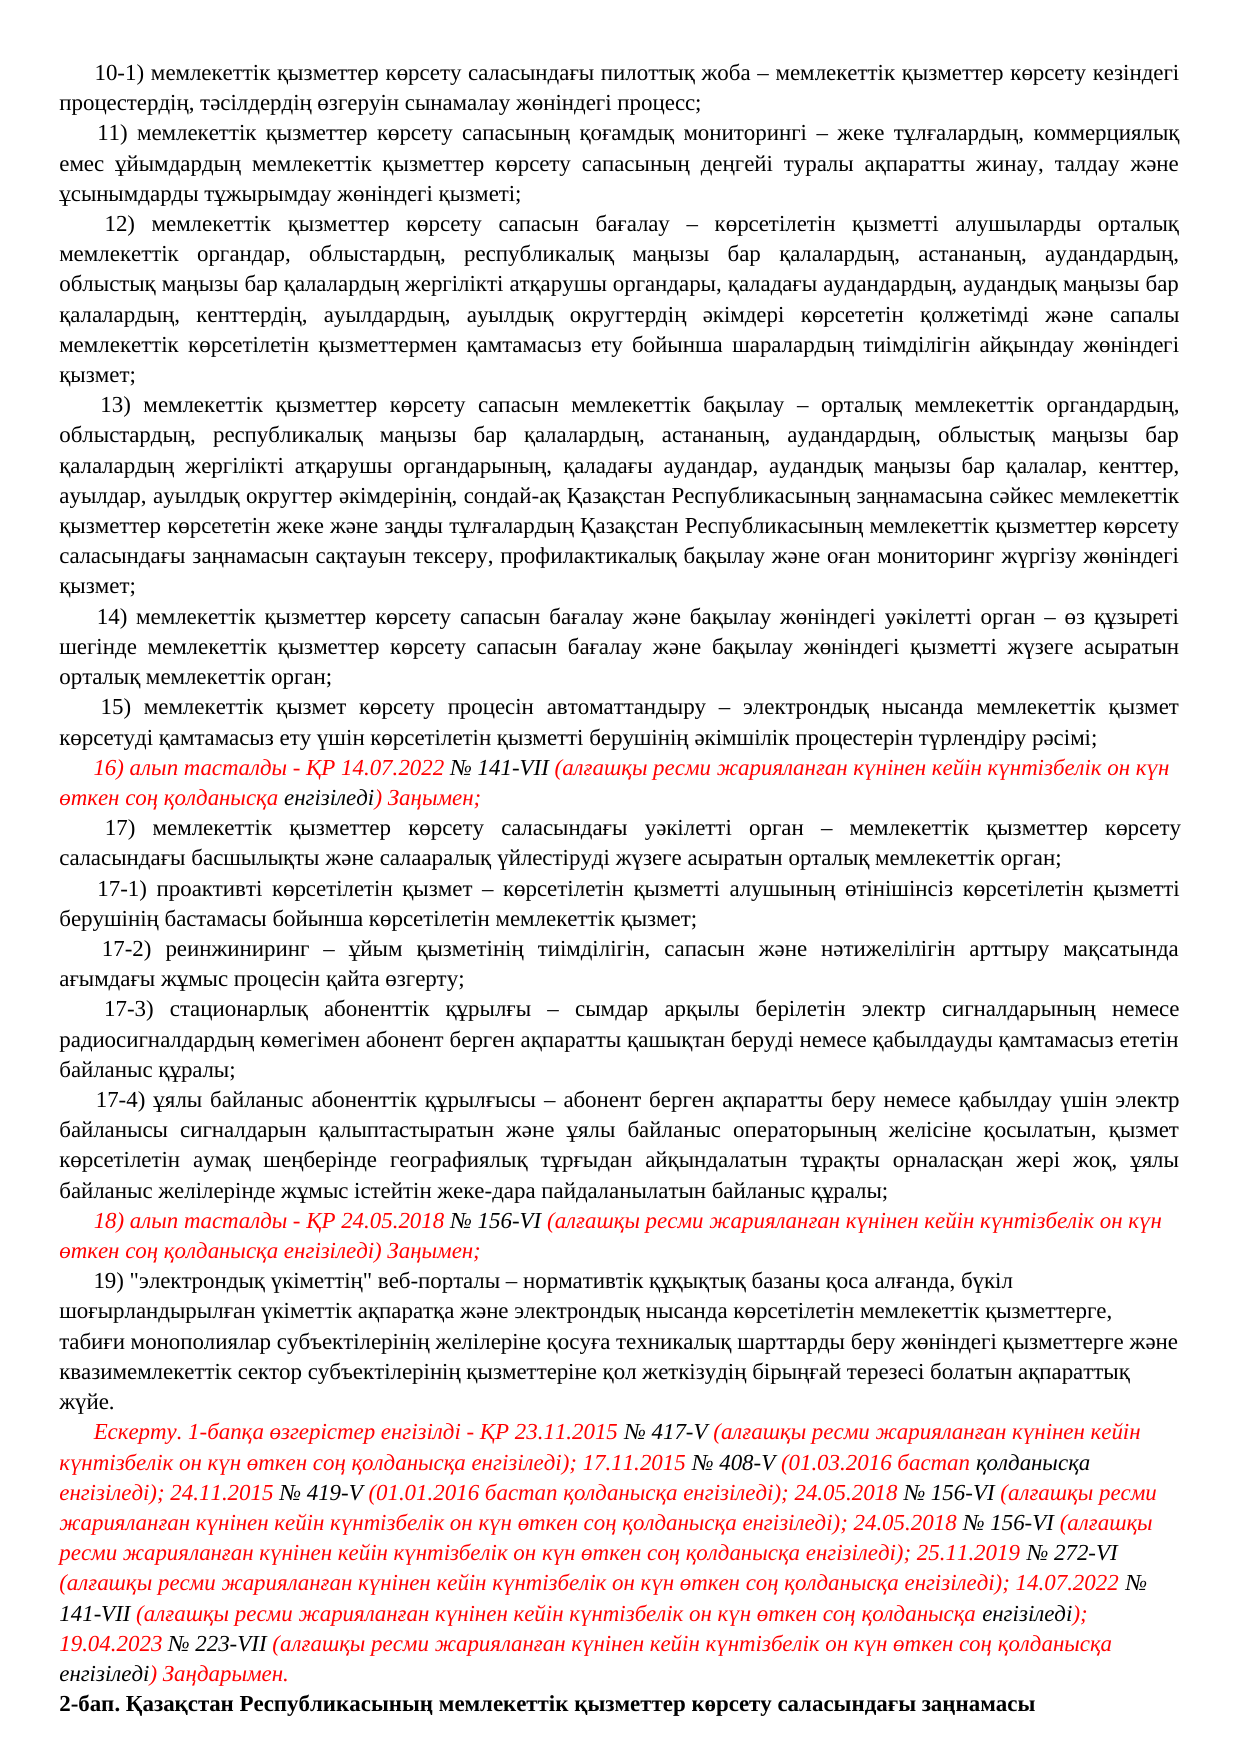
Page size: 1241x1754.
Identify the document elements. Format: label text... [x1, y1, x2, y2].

text 17-2) реинжиниринг – ұйым қызметінің тиімділігін, сапасын және нәтижелілігін арттыру мақсатында ағымдағы жұмыс процесін қайта өзгерту; [59, 935, 1181, 992]
text Ескерту. 1-бапқа өзгерістер енгізілді - ҚР 23.11.2015 № 417-V (алғашқы ресми жарияланған күнінен кейін күнтізбелік он күн өткен соң қолданысқа енгізіледі); 17.11.2015 № 408-V (01.03.2016 бастап қолданысқа енгізіледі); 24.11.2015 № 419-V (01.01.2016 бастап қолданысқа енгізіледі); 24.05.2018 № 156-VI (алғашқы ресми жарияланған күнінен кейін күнтізбелік он күн өткен соң қолданысқа енгізіледі); 24.05.2018 № 156-VI (алғашқы ресми жарияланған күнінен кейін күнтізбелік он күн өткен соң қолданысқа енгізіледі); 25.11.2019 № 272-VI (алғашқы ресми жарияланған күнінен кейін күнтізбелік он күн өткен соң қолданысқа енгізіледі); 14.07.2022 № 141-VII (алғашқы ресми жарияланған күнінен кейін күнтізбелік он күн өткен соң қолданысқа енгізіледі); 19.04.2023 № 223-VII (алғашқы ресми жарияланған күнінен кейін күнтізбелік он күн өткен соң қолданысқа енгізіледі) Заңдарымен. 2-бап. Қазақстан Республикасының мемлекеттік қызметтер көрсету саласындағы заңнамасы [59, 1418, 1181, 1717]
text 17-1) проактивті көрсетілетін қызмет – көрсетілетін қызметті алушының өтінішінсіз көрсетілетін қызметті берушінің бастамасы бойынша көрсетілетін мемлекеттік қызмет; [59, 875, 1181, 931]
text 10-1) мемлекеттік қызметтер көрсету саласындағы пилоттық жоба – мемлекеттік қызметтер көрсету кезіндегі процестердің, тәсілдердің өзгеруін сынамалау жөніндегі процесс; [59, 59, 1181, 116]
text 15) мемлекеттік қызмет көрсету процесін автоматтандыру – электрондық нысанда мемлекеттік қызмет көрсетуді қамтамасыз ету үшін көрсетілетін қызметті берушінің әкімшілік процестерін түрлендіру рәсімі; [59, 693, 1181, 750]
text 12) мемлекеттік қызметтер көрсету сапасын бағалау – көрсетілетін қызметті алушыларды орталық мемлекеттік органдар, облыстардың, республикалық маңызы бар қалалардың, астананың, аудандардың, облыстық маңызы бар қалалардың жергілікті атқарушы органдары, қаладағы аудандардың, аудандық маңызы бар қалалардың, кенттердің, ауылдардың, ауылдық округтердің әкімдері көрсететін қолжетімді және сапалы мемлекеттік көрсетілетін қызметтермен қамтамасыз ету бойынша шаралардың тиімділігін айқындау жөніндегі қызмет; [59, 210, 1181, 387]
text 17) мемлекеттік қызметтер көрсету саласындағы уәкілетті орган – мемлекеттік қызметтер көрсету саласындағы басшылықты және салааралық үйлестіруді жүзеге асыратын орталық мемлекеттік орган; [59, 814, 1181, 871]
text 17-3) стационарлық абоненттік құрылғы – сымдар арқылы берілетін электр сигналдарының немесе радиосигналдардың көмегімен абонент берген ақпаратты қашықтан беруді немесе қабылдауды қамтамасыз ететін байланыс құралы; [59, 996, 1181, 1082]
text 18) алып тасталды - ҚР 24.05.2018 № 156-VI (алғашқы ресми жарияланған күнінен кейін күнтізбелік он күн өткен соң қолданысқа енгізіледі) Заңымен; 19) "электрондық үкіметтің" веб-порталы – нормативтік құқықтық базаны қоса алғанда, бүкіл шоғырландырылған үкіметтік ақпаратқа және электрондық нысанда көрсетілетін мемлекеттік қызметтерге, табиғи монополиялар субъектілерінің желілеріне қосуға техникалық шарттарды беру жөніндегі қызметтерге және квазимемлекеттік сектор субъектілерінің қызметтеріне қол жеткізудің бірыңғай терезесі болатын ақпараттық жүйе. [59, 1207, 1181, 1414]
text 16) алып тасталды - ҚР 14.07.2022 № 141-VII (алғашқы ресми жарияланған күнінен кейін күнтізбелік он күн өткен соң қолданысқа енгізіледі) Заңымен; [59, 754, 1181, 810]
text 14) мемлекеттік қызметтер көрсету сапасын бағалау және бақылау жөніндегі уәкілетті орган – өз құзыреті шегінде мемлекеттік қызметтер көрсету сапасын бағалау және бақылау жөніндегі қызметті жүзеге асыратын орталық мемлекеттік орган; [59, 603, 1181, 689]
text 13) мемлекеттік қызметтер көрсету сапасын мемлекеттік бақылау – орталық мемлекеттік органдардың, облыстардың, республикалық маңызы бар қалалардың, астананың, аудандардың, облыстық маңызы бар қалалардың жергілікті атқарушы органдарының, қаладағы аудандар, аудандық маңызы бар қалалар, кенттер, ауылдар, ауылдық округтер әкімдерінің, сондай-ақ Қазақстан Республикасының заңнамасына сәйкес мемлекеттік қызметтер көрсететін жеке және заңды тұлғалардың Қазақстан Республикасының мемлекеттік қызметтер көрсету саласындағы заңнамасын сақтауын тексеру, профилактикалық бақылау және оған мониторинг жүргізу жөніндегі қызмет; [59, 391, 1181, 599]
text 17-4) ұялы байланыс абоненттік құрылғысы – абонент берген ақпаратты беру немесе қабылдау үшін электр байланысы сигналдарын қалыптастыратын және ұялы байланыс операторының желісіне қосылатын, қызмет көрсетілетін аумақ шеңберінде географиялық тұрғыдан айқындалатын тұрақты орналасқан жері жоқ, ұялы байланыс желілерінде жұмыс істейтін жеке-дара пайдаланылатын байланыс құралы; [59, 1086, 1181, 1203]
text 11) мемлекеттік қызметтер көрсету сапасының қоғамдық мониторингі – жеке тұлғалардың, коммерциялық емес ұйымдардың мемлекеттік қызметтер көрсету сапасының деңгейі туралы ақпаратты жинау, талдау және ұсынымдарды тұжырымдау жөніндегі қызметі; [59, 119, 1181, 206]
